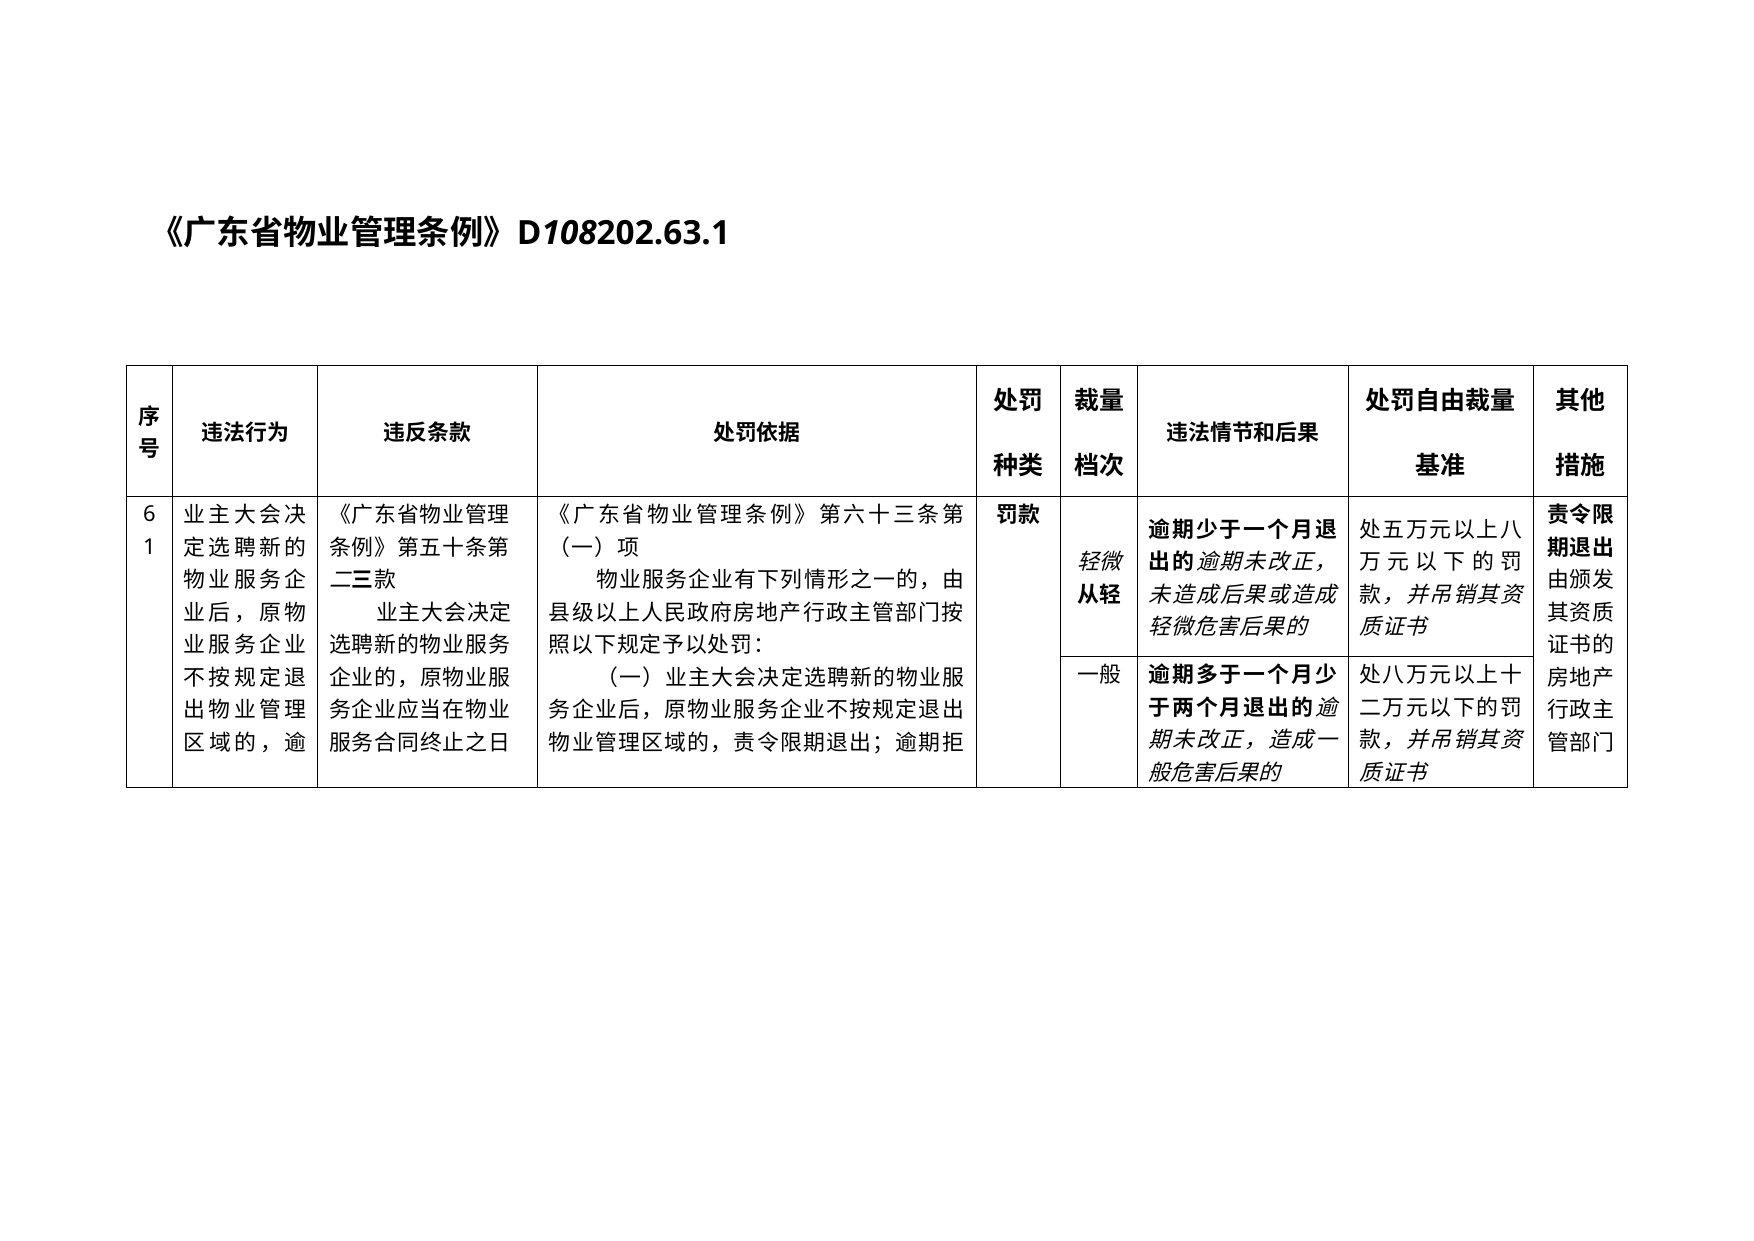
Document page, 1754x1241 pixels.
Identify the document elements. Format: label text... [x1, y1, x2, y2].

table_cell 逾期少于一个月退出的逾期未改正，未造成后果或造成轻微危害后果的 [1138, 497, 1348, 656]
table_cell 业主大会决定选聘新的物业服务企业后，原物业服务企业不按规定退出物业管理区域的，逾期拒不退出的 [173, 497, 317, 787]
table_header 裁量档次 [1061, 366, 1137, 496]
table_cell 一般 [1061, 657, 1137, 787]
table_header 违法行为 [173, 366, 317, 496]
table_cell 责令限期退出由颁发其资质证书的房地产行政主管部门吊销其资质证书； [1534, 497, 1627, 787]
table_cell 轻微从轻 [1061, 497, 1137, 656]
table_header 处罚种类 [977, 366, 1060, 496]
table_header 其他措施 [1534, 366, 1627, 496]
table_cell 《广东省物业管理条例》第五十条第二三款 业主大会决定选聘新的物业服务企业的，原物业服务企业应当在物业服务合同终止之日起十五日内退出物业管理区域。 [318, 497, 537, 787]
table_header 处罚自由裁量基准 [1349, 366, 1533, 496]
table_header 处罚依据 [538, 366, 976, 496]
subtitle 《广东省物业管理条例》D108202.63.1 [150, 198, 1604, 263]
table_header 违法情节和后果 [1138, 366, 1348, 496]
table_cell 逾期多于一个月少于两个月退出的逾期未改正，造成一般危害后果的 [1138, 657, 1348, 787]
table_header 违反条款 [318, 366, 537, 496]
table_header 序号 [127, 366, 172, 496]
table_cell 61 [127, 497, 172, 787]
table_cell 罚款 [977, 497, 1060, 787]
table_cell 《广东省物业管理条例》第六十三条第（一）项 物业服务企业有下列情形之一的，由县级以上人民政府房地产行政主管部门按照以下规定予以处罚： （一）业主大会决定选聘新的物业服务企业后，原物业服务企业不按规定退出物业管理区域的，责令限期退出；逾期拒不退出的，处五万元以上十五万元以下的罚款，并由颁发其资质证书的房地产行政主管部门吊销其资质证书； [538, 497, 976, 787]
table_cell 处八万元以上十二万元以下的罚款，并吊销其资质证书 [1349, 657, 1533, 787]
table_cell 处五万元以上八万元以下的罚款，并吊销其资质证书 [1349, 497, 1533, 656]
